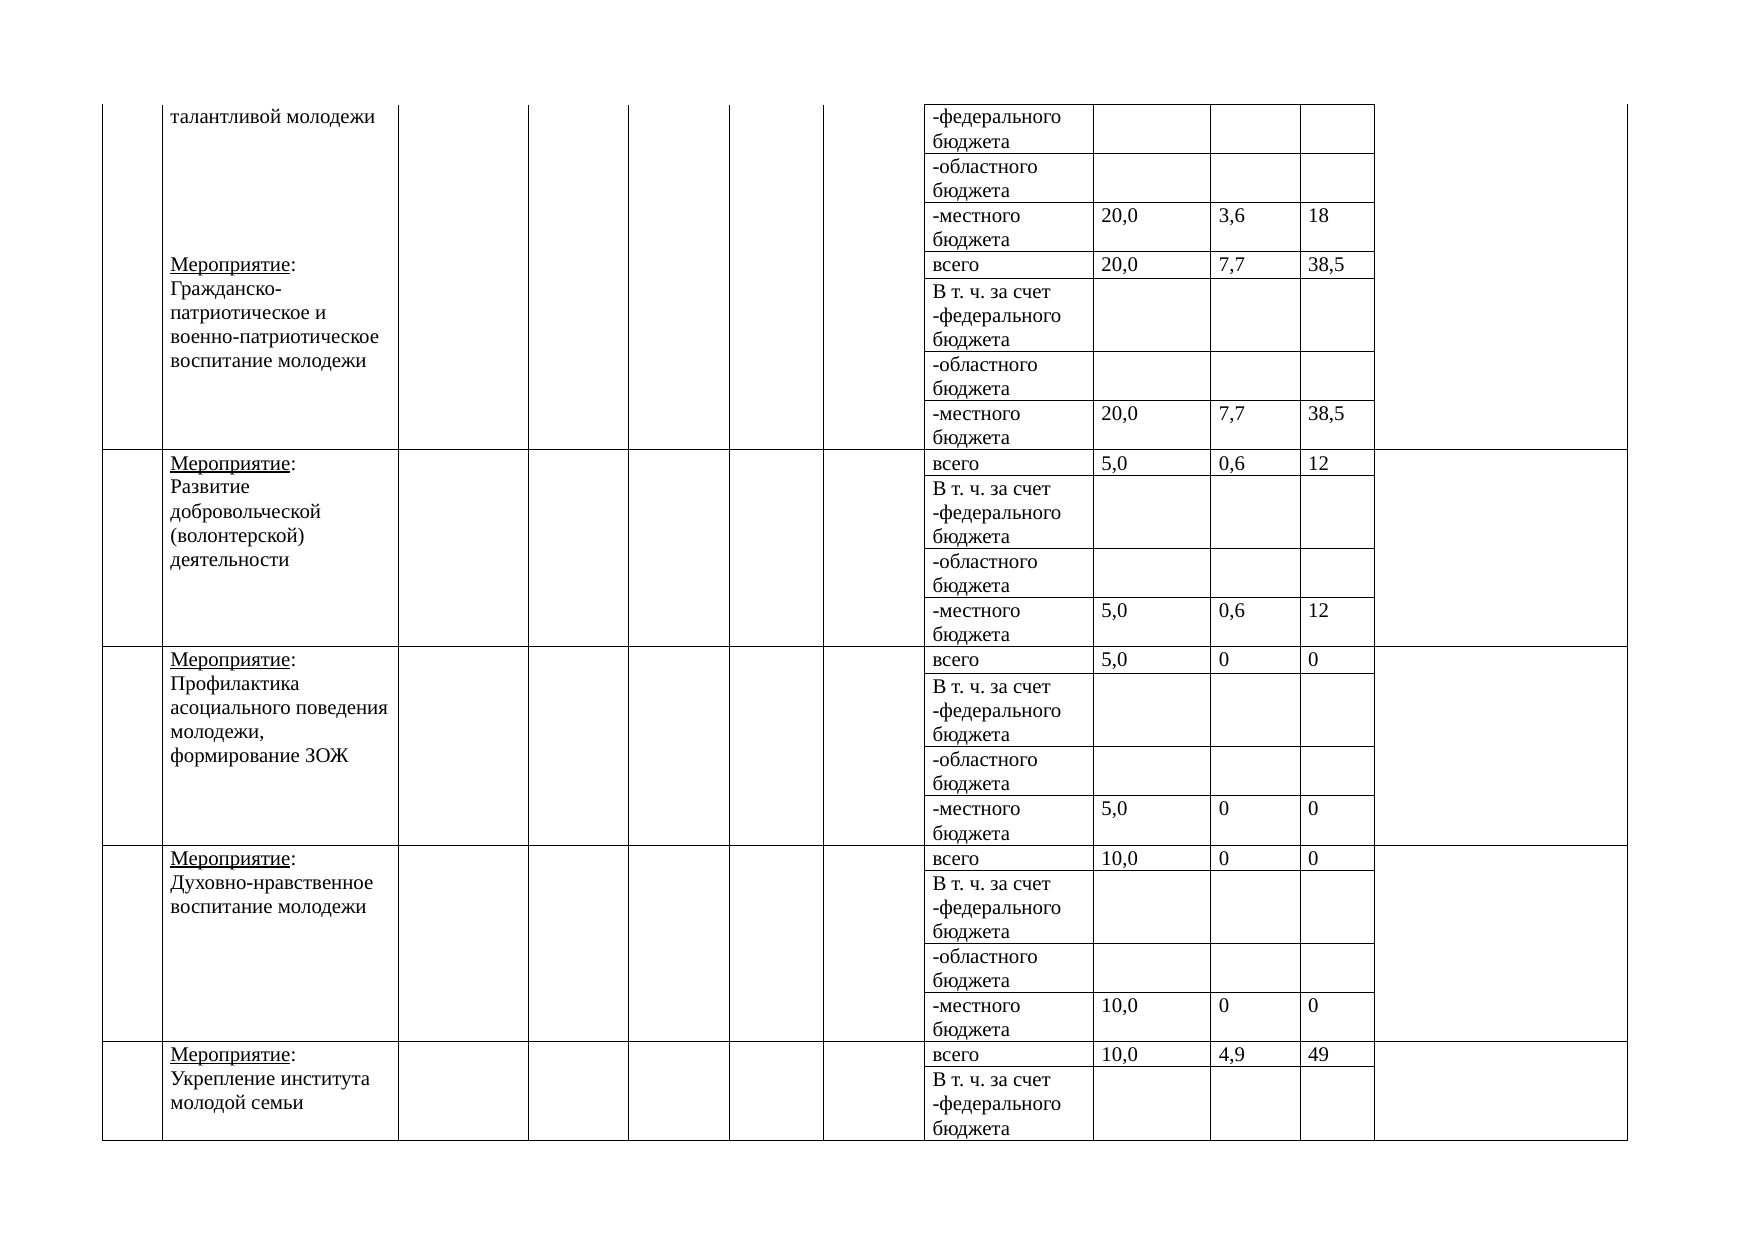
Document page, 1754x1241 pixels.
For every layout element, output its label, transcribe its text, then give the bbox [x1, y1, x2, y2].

table_cell -областного бюджета [925, 944, 1093, 992]
table_cell [730, 846, 823, 1041]
table_cell [1094, 1067, 1210, 1139]
table_cell [824, 846, 924, 1041]
table_cell [824, 450, 924, 646]
table_cell [1094, 476, 1210, 548]
table_cell [1301, 1067, 1374, 1139]
table_cell [824, 1042, 924, 1139]
table_cell [529, 1042, 628, 1139]
table_cell 0 [1301, 993, 1374, 1041]
table_cell [1301, 747, 1374, 795]
table_cell 0 [1211, 796, 1300, 844]
table_cell [1094, 549, 1210, 597]
table_cell [1301, 674, 1374, 746]
table_cell В т. ч. за счет -федерального бюджета [925, 279, 1093, 351]
table_cell [1094, 747, 1210, 795]
table_cell [529, 251, 628, 449]
table_cell [399, 846, 528, 1041]
table_cell 0,6 [1211, 598, 1300, 646]
table_cell [103, 846, 162, 1041]
table_cell [1301, 154, 1374, 202]
table_cell [730, 647, 823, 844]
table_cell 49 [1301, 1042, 1374, 1066]
table_cell 20,0 [1094, 401, 1210, 449]
table_cell 10,0 [1094, 846, 1210, 869]
table_cell [629, 450, 729, 646]
table_cell -областного бюджета [925, 154, 1093, 202]
table_cell [1211, 279, 1300, 351]
table_cell [1211, 476, 1300, 548]
table_cell [1211, 154, 1300, 202]
table_cell [629, 846, 729, 1041]
table_cell 38,5 [1301, 252, 1374, 278]
table_cell [399, 647, 528, 844]
table_cell [1094, 352, 1210, 400]
table_cell [730, 450, 823, 646]
table_cell [1094, 154, 1210, 202]
table_cell [1211, 105, 1300, 153]
table_cell 38,5 [1301, 401, 1374, 449]
table_cell [529, 846, 628, 1041]
table_cell [103, 251, 162, 449]
table_cell -местного бюджета [925, 598, 1093, 646]
table_cell [529, 647, 628, 844]
table_cell Мероприятие: Укрепление института молодой семьи [163, 1042, 398, 1139]
table_cell [103, 647, 162, 844]
table_cell 0,6 [1211, 450, 1300, 474]
table_cell всего [925, 1042, 1093, 1066]
table_cell 12 [1301, 598, 1374, 646]
table_cell 5,0 [1094, 450, 1210, 474]
table_cell -областного бюджета [925, 747, 1093, 795]
table_cell [1301, 476, 1374, 548]
table_cell В т. ч. за счет -федерального бюджета [925, 1067, 1093, 1139]
table_cell [1301, 549, 1374, 597]
table_cell [824, 647, 924, 844]
table_cell [399, 450, 528, 646]
table_cell [1211, 871, 1300, 943]
table_cell 12 [1301, 450, 1374, 474]
table_cell [1301, 871, 1374, 943]
table_cell [529, 450, 628, 646]
table_cell 0 [1301, 647, 1374, 673]
table_cell [629, 1042, 729, 1139]
table_cell [1094, 105, 1210, 153]
table_cell -местного бюджета [925, 401, 1093, 449]
table_cell 18 [1301, 203, 1374, 251]
table_cell 7,7 [1211, 252, 1300, 278]
table_cell 0 [1301, 796, 1374, 844]
table_cell Мероприятие: Профилактика асоциального поведения молодежи, формирование ЗОЖ [163, 647, 398, 844]
table_cell [1211, 352, 1300, 400]
table_cell всего [925, 846, 1093, 869]
table_cell [399, 251, 528, 449]
table_cell [730, 1042, 823, 1139]
table_cell [1301, 279, 1374, 351]
table_cell всего [925, 647, 1093, 673]
table_cell [1375, 1042, 1627, 1139]
table_cell -местного бюджета [925, 796, 1093, 844]
table_cell [730, 251, 823, 449]
table_cell всего [925, 252, 1093, 278]
table_cell [103, 450, 162, 646]
table_cell В т. ч. за счет -федерального бюджета [925, 674, 1093, 746]
table_cell 7,7 [1211, 401, 1300, 449]
table_cell Мероприятие: Гражданско-патриотическое и военно-патриотическое воспитание молодежи [163, 251, 398, 449]
table_cell -местного бюджета [925, 993, 1093, 1041]
table_cell Мероприятие: Духовно-нравственное воспитание молодежи [163, 846, 398, 1041]
table_cell [1211, 747, 1300, 795]
table_cell [1375, 251, 1627, 449]
table_cell [1375, 450, 1627, 646]
table_cell [1301, 105, 1374, 153]
table_cell 0 [1211, 647, 1300, 673]
table_cell [629, 647, 729, 844]
table_cell 0 [1301, 846, 1374, 869]
table_cell 5,0 [1094, 647, 1210, 673]
table_cell 10,0 [1094, 993, 1210, 1041]
table_cell [1094, 944, 1210, 992]
table_cell -областного бюджета [925, 549, 1093, 597]
table_cell [1211, 674, 1300, 746]
table_cell -местного бюджета [925, 203, 1093, 251]
table_cell [1211, 549, 1300, 597]
table_cell [1375, 846, 1627, 1041]
table_cell 3,6 [1211, 203, 1300, 251]
table_cell [1301, 944, 1374, 992]
table_cell [824, 251, 924, 449]
table_cell 10,0 [1094, 1042, 1210, 1066]
table_cell 5,0 [1094, 598, 1210, 646]
table_cell 20,0 [1094, 252, 1210, 278]
table_cell 0 [1211, 993, 1300, 1041]
table_cell [1301, 352, 1374, 400]
table_cell [1094, 279, 1210, 351]
table_cell В т. ч. за счет -федерального бюджета [925, 871, 1093, 943]
table_cell 5,0 [1094, 796, 1210, 844]
table_cell [1211, 944, 1300, 992]
table_cell -областного бюджета [925, 352, 1093, 400]
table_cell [925, 105, 1093, 153]
table_cell [103, 1042, 162, 1139]
table_cell [1211, 1067, 1300, 1139]
table_cell 0 [1211, 846, 1300, 869]
table_cell [629, 251, 729, 449]
table_cell [1094, 674, 1210, 746]
table_cell [399, 1042, 528, 1139]
table_cell В т. ч. за счет -федерального бюджета [925, 476, 1093, 548]
table_cell [1094, 871, 1210, 943]
table_cell 20,0 [1094, 203, 1210, 251]
table_cell всего [925, 450, 1093, 474]
table_cell Мероприятие: Развитие добровольческой (волонтерской) деятельности [163, 450, 398, 646]
table_cell 4,9 [1211, 1042, 1300, 1066]
table_cell [1375, 647, 1627, 844]
